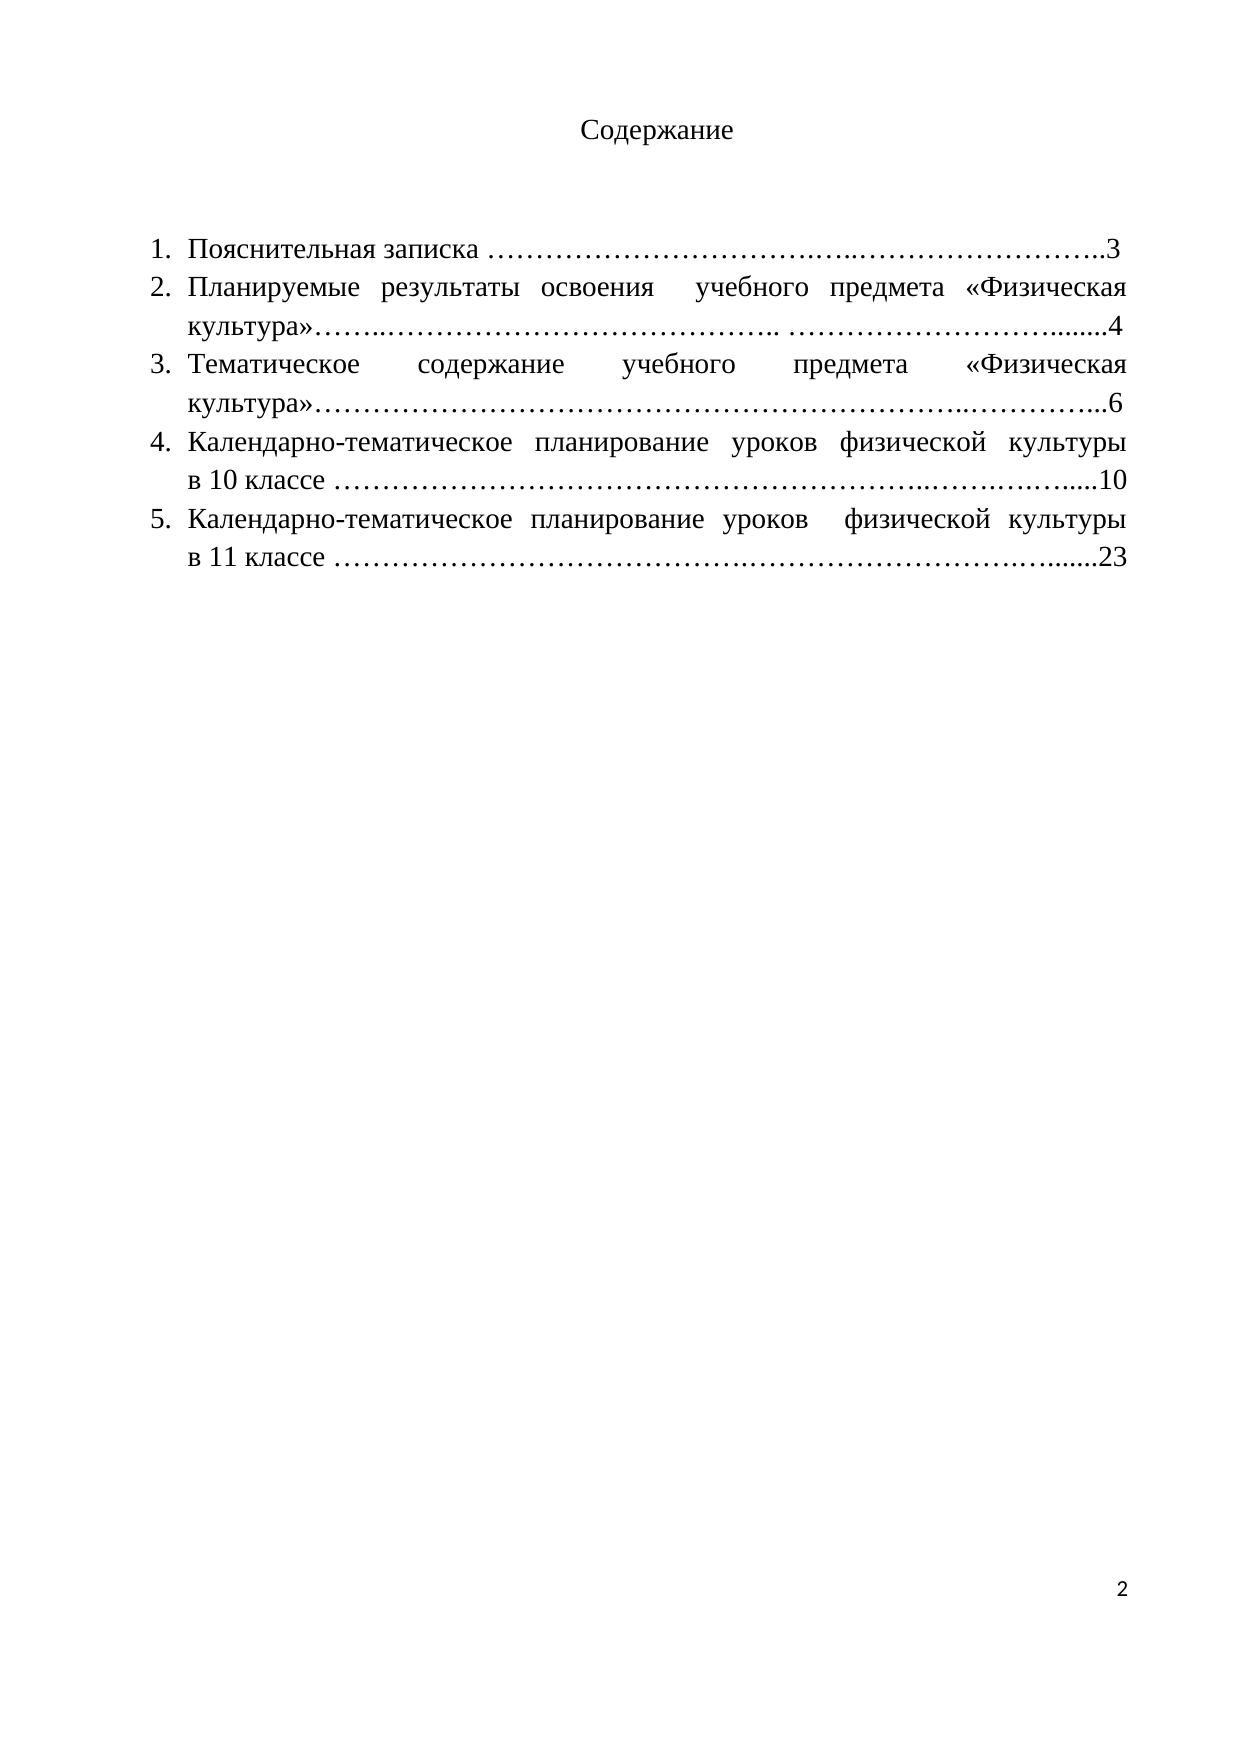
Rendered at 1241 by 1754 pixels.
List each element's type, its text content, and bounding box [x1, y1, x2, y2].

list Тематическое содержание учебного предмета «Физическая культура»…………………………………………………………..…………...6 [150, 347, 1127, 419]
list Календарно-тематическое планирование уроков физической культуры в 11 классе …………………………………….……………………….….......23 [150, 501, 1127, 573]
list Календарно-тематическое планирование уроков физической культуры в 10 классе ……………………………………………………..…….….….....10 [150, 424, 1127, 496]
text Содержание [113, 112, 1127, 146]
list Планируемые результаты освоения учебного предмета «Физическая культура»……..………………………………….. ………………………........4 [150, 269, 1127, 342]
list Пояснительная записка …………………………….…..……………………..3 [150, 231, 1127, 264]
